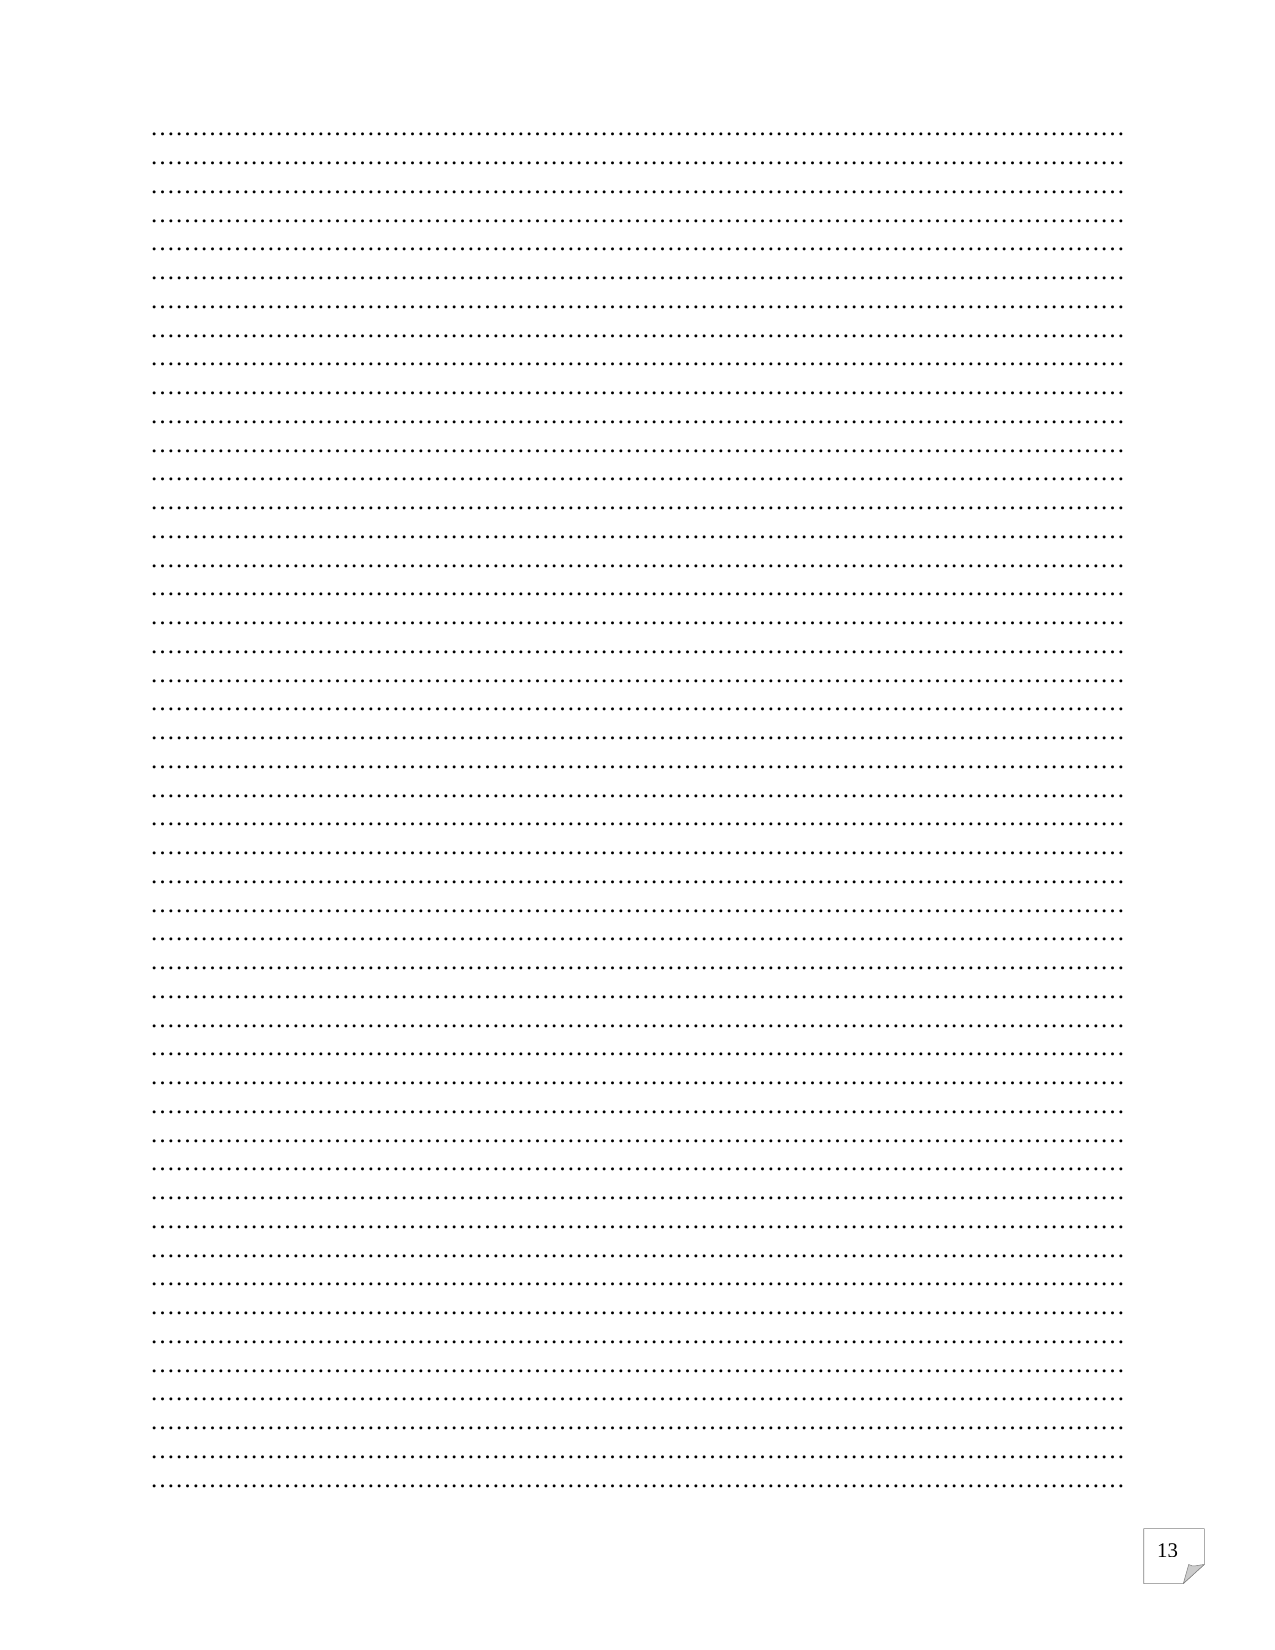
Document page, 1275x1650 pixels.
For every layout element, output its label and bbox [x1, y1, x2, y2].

text [150, 112, 1125, 1492]
